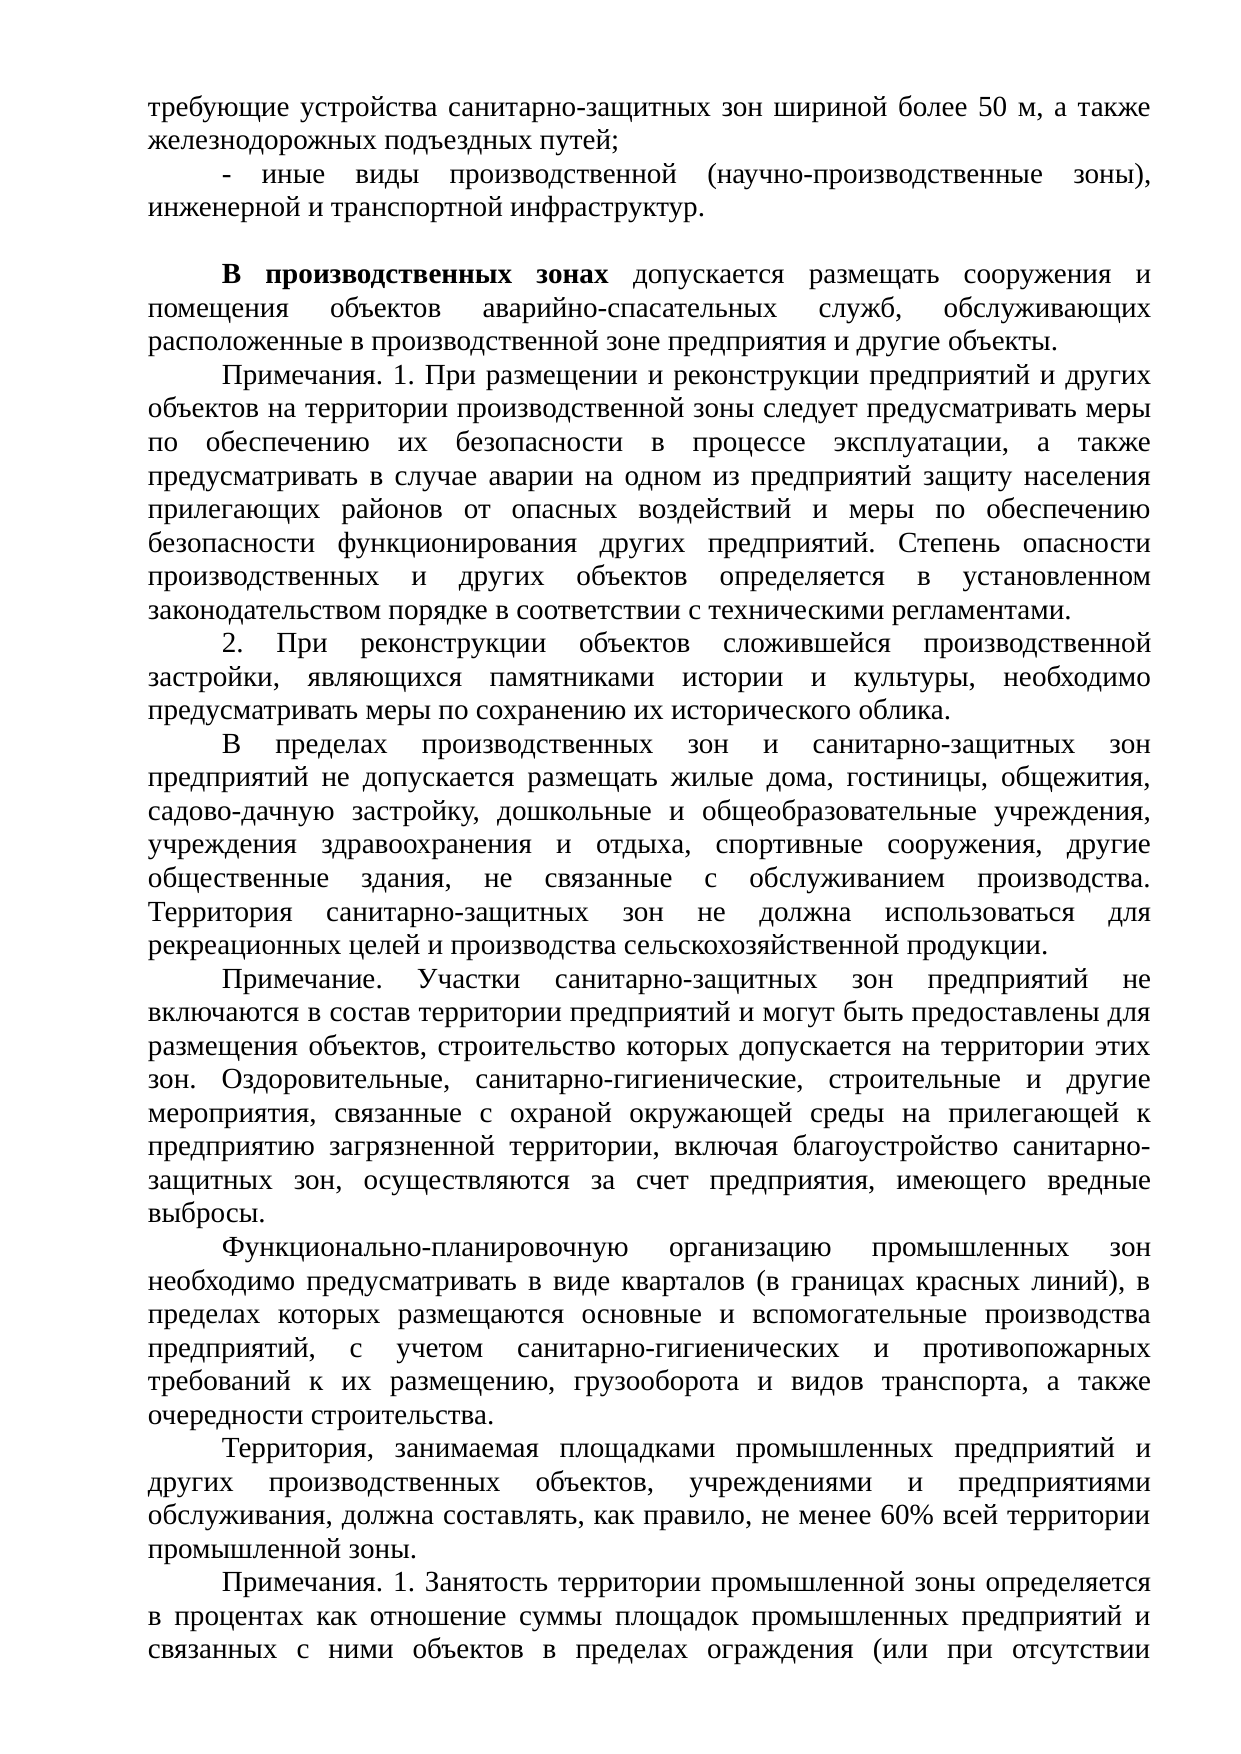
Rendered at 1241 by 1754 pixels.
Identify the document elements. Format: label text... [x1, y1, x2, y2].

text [148, 1564, 1152, 1665]
text В производственных зонах допускается размещать сооружения и помещения объектов аварийно-спасательных служб, обслуживающих расположенные в производственной зоне предприятия и другие объекты. [148, 256, 1152, 357]
text Примечание. Участки санитарно-защитных зон предприятий не включаются в состав территории предприятий и могут быть предоставлены для размещения объектов, строительство которых допускается на территории этих зон. Оздоровительные, санитарно-гигиенические, строительные и другие мероприятия, связанные с охраной окружающей среды на прилегающей к предприятию загрязненной территории, включая благоустройство санитарно-защитных зон, осуществляются за счет предприятия, имеющего вредные выбросы. [148, 961, 1152, 1229]
text Территория, занимаемая площадками промышленных предприятий и других производственных объектов, учреждениями и предприятиями обслуживания, должна составлять, как правило, не менее 60% всей территории промышленной зоны. [148, 1430, 1152, 1564]
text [148, 89, 1152, 156]
text - иные виды производственной (научно-производственные зоны), инженерной и транспортной инфраструктур. [148, 156, 1152, 223]
text 2. При реконструкции объектов сложившейся производственной застройки, являющихся памятниками истории и культуры, необходимо предусматривать меры по сохранению их исторического облика. [148, 625, 1152, 726]
text Функционально-планировочную организацию промышленных зон необходимо предусматривать в виде кварталов (в границах красных линий), в пределах которых размещаются основные и вспомогательные производства предприятий, с учетом санитарно-гигиенических и противопожарных требований к их размещению, грузооборота и видов транспорта, а также очередности строительства. [148, 1229, 1152, 1430]
text Примечания. 1. При размещении и реконструкции предприятий и других объектов на территории производственной зоны следует предусматривать меры по обеспечению их безопасности в процессе эксплуатации, а также предусматривать в случае аварии на одном из предприятий защиту населения прилегающих районов от опасных воздействий и меры по обеспечению безопасности функционирования других предприятий. Степень опасности производственных и других объектов определяется в установленном законодательством порядке в соответствии с техническими регламентами. [148, 357, 1152, 625]
text В пределах производственных зон и санитарно-защитных зон предприятий не допускается размещать жилые дома, гостиницы, общежития, садово-дачную застройку, дошкольные и общеобразовательные учреждения, учреждения здравоохранения и отдыха, спортивные сооружения, другие общественные здания, не связанные с обслуживанием производства. Территория санитарно-защитных зон не должна использоваться для рекреационных целей и производства сельскохозяйственной продукции. [148, 726, 1152, 961]
